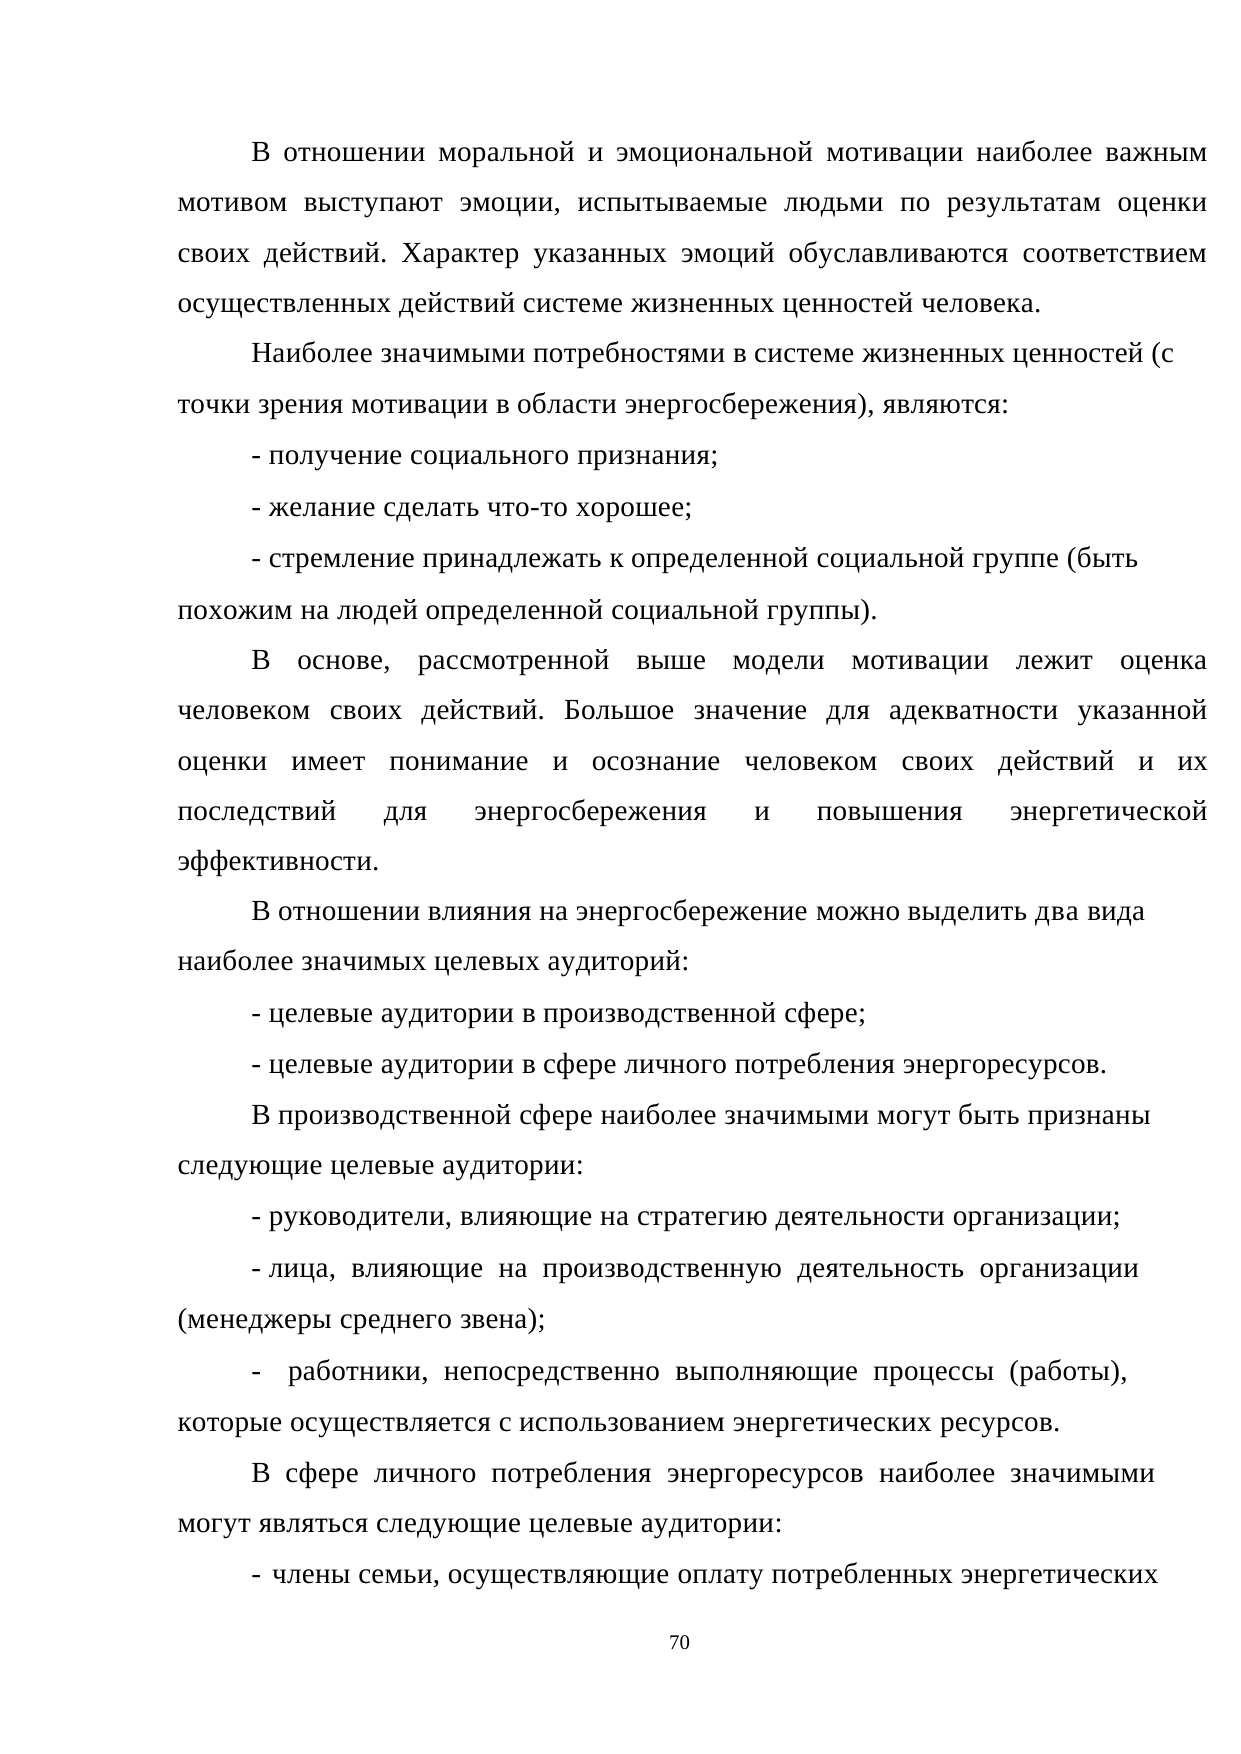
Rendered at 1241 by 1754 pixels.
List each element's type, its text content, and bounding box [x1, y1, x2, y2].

list целевые аудитории в производственной сфере; [251, 995, 1213, 1028]
text которые осуществляется с использованием энергетических ресурсов. [177, 1404, 1213, 1438]
text (менеджеры среднего звена); [177, 1302, 1213, 1335]
list члены семьи, осуществляющие оплату потребленных энергетических [251, 1556, 1213, 1590]
text В основе, рассмотренной выше модели мотивации лежит оценка человеком своих действий. Большое значение для адекватности указанной оценки имеет понимание и осознание человеком своих действий и их последствий для энергосбережения и повышения энергетической эффективности. [177, 626, 1208, 877]
text похожим на людей определенной социальной группы). [177, 592, 1213, 626]
text В отношении влияния на энергосбережение можно выделить два вида наиболее значимых целевых аудиторий: [177, 877, 1209, 977]
list получение социального признания; [251, 437, 1213, 471]
list стремление принадлежать к определенной социальной группе (быть [251, 540, 1213, 574]
list целевые аудитории в сфере личного потребления энергоресурсов. [251, 1047, 1213, 1080]
list руководители, влияющие на стратегию деятельности организации; [251, 1198, 1213, 1232]
text В отношении моральной и эмоциональной мотивации наиболее важным мотивом выступают эмоции, испытываемые людьми по результатам оценки своих действий. Характер указанных эмоций обуславливаются соответствием осуществленных действий системе жизненных ценностей человека. [177, 117, 1207, 319]
list желание сделать что-то хорошее; [251, 489, 1213, 522]
text Наиболее значимыми потребностями в системе жизненных ценностей (с точки зрения мотивации в области энергосбережения), являются: [177, 319, 1207, 419]
list работники, непосредственно выполняющие процессы (работы), [251, 1353, 1213, 1386]
text В сфере личного потребления энергоресурсов наиболее значимыми могут являться следующие целевые аудитории: [177, 1438, 1207, 1538]
list лица, влияющие на производственную деятельность организации [251, 1250, 1213, 1284]
text В производственной сфере наиболее значимыми могут быть признаны следующие целевые аудитории: [177, 1080, 1207, 1181]
